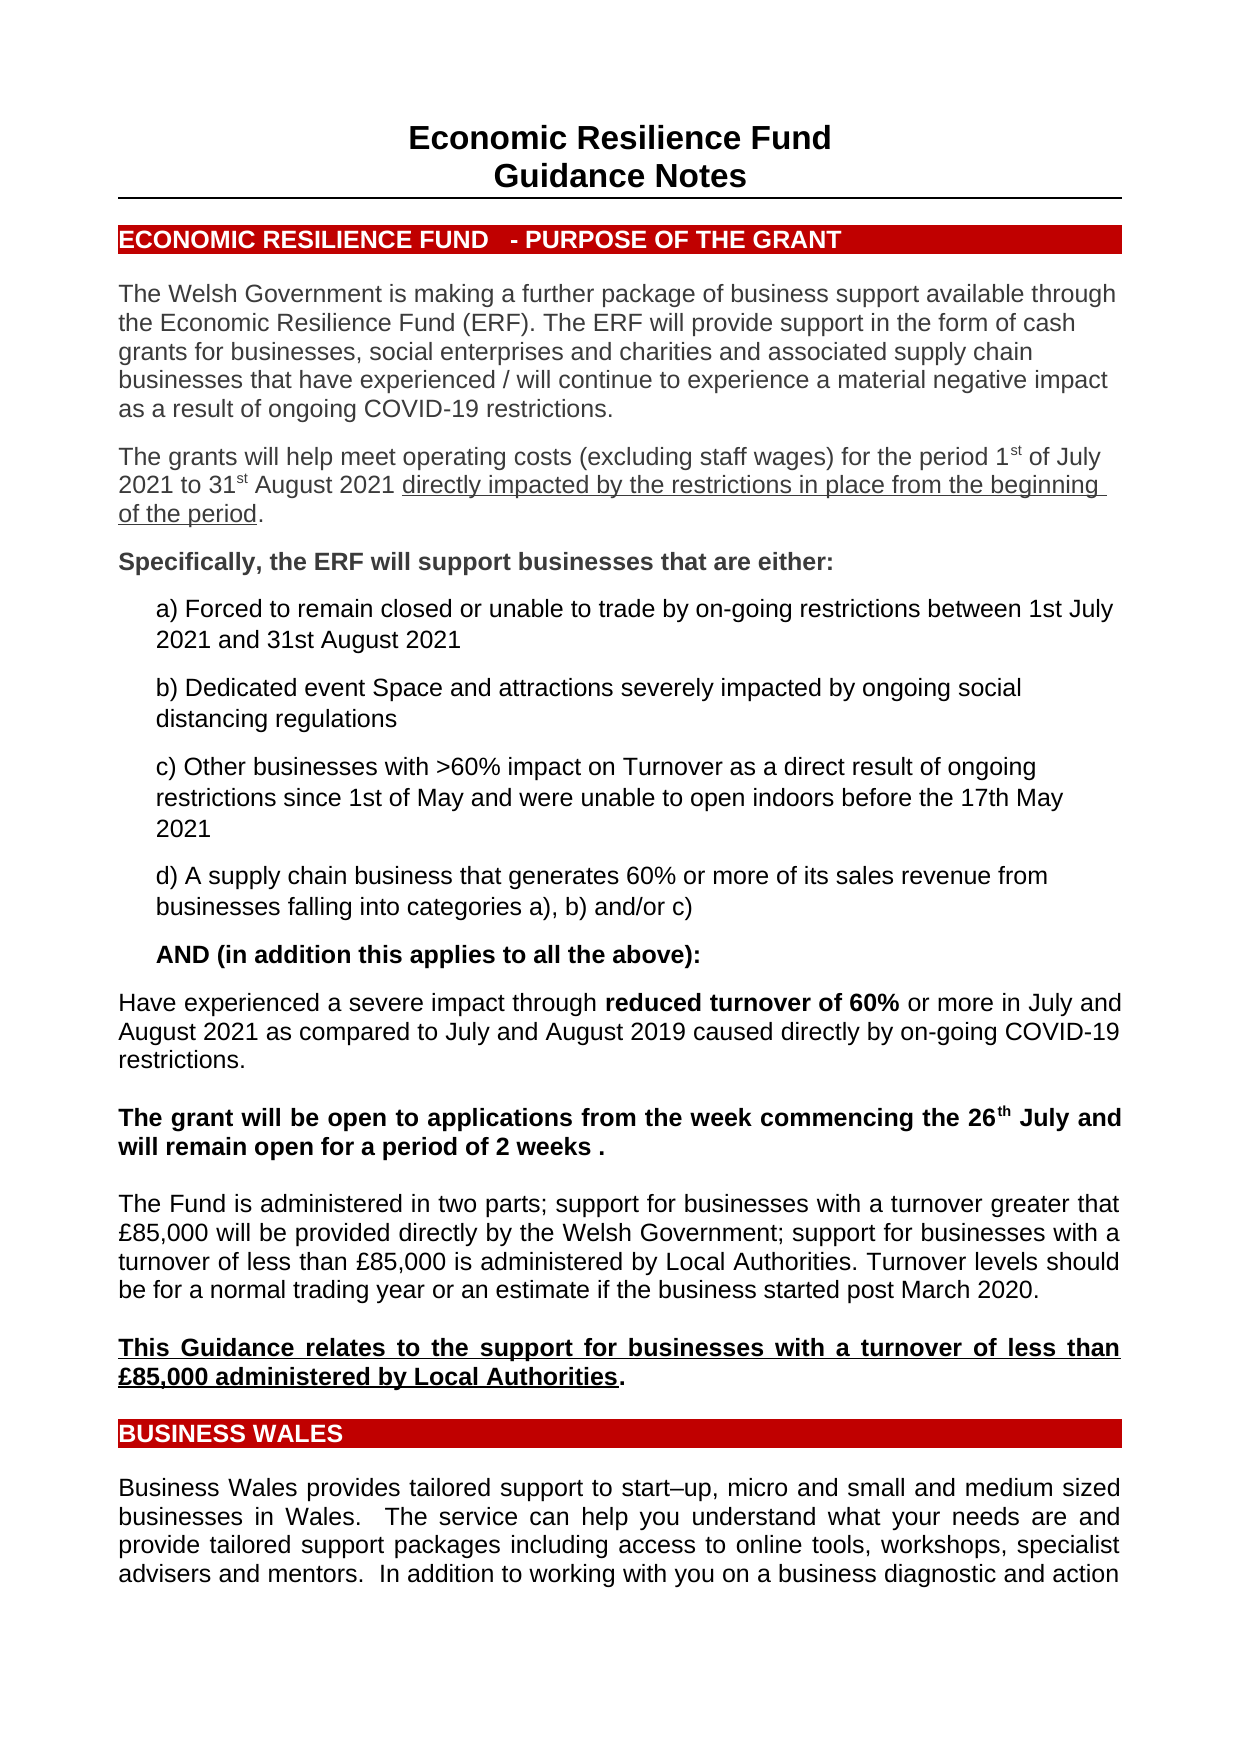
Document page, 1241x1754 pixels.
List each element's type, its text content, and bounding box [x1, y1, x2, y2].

text The grants will help meet operating costs (excluding staff wages) for the period 1st of July 2021 to 31st August 2021 directly impacted by the restrictions in place from the beginning of the period. [118, 441, 1122, 528]
text c) Other businesses with >60% impact on Turnover as a direct result of ongoing restrictions since 1st of May and were unable to open indoors before the 17th May 2021 [156, 751, 1122, 842]
text This Guidance relates to the support for businesses with a turnover of less than £85,000 administered by Local Authorities. [118, 1333, 1122, 1390]
text b) Dedicated event Space and attractions severely impacted by ongoing social distancing regulations [156, 673, 1122, 732]
text BUSINESS WALES [118, 1419, 1122, 1448]
text The grant will be open to applications from the week commencing the 26th July and will remain open for a period of 2 weeks . [118, 1103, 1122, 1160]
text Economic Resilience Fund [118, 118, 1122, 157]
text The Fund is administered in two parts; support for businesses with a turnover greater that £85,000 will be provided directly by the Welsh Government; support for businesses with a turnover of less than £85,000 is administered by Local Authorities. Turnover levels should be for a normal trading year or an estimate if the business started post March 2020. [118, 1189, 1122, 1304]
text Guidance Notes [118, 157, 1122, 197]
text The Welsh Government is making a further package of business support available through the Economic Resilience Fund (ERF). The ERF will provide support in the form of cash grants for businesses, social enterprises and charities and associated supply chain businesses that have experienced / will continue to experience a material negative impact as a result of ongoing COVID-19 restrictions. [118, 279, 1122, 423]
text Have experienced a severe impact through reduced turnover of 60% or more in July and August 2021 as compared to July and August 2019 caused directly by on-going COVID-19 restrictions. [118, 988, 1122, 1074]
text a) Forced to remain closed or unable to trade by on-going restrictions between 1st July 2021 and 31st August 2021 [156, 594, 1122, 654]
text ECONOMIC RESILIENCE FUND - PURPOSE OF THE GRANT [118, 225, 1122, 254]
text d) A supply chain business that generates 60% or more of its sales revenue from businesses falling into categories a), b) and/or c) [156, 861, 1122, 921]
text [118, 1473, 1122, 1588]
text Specifically, the ERF will support businesses that are either: [118, 546, 1122, 575]
text AND (in addition this applies to all the above): [156, 940, 1122, 969]
